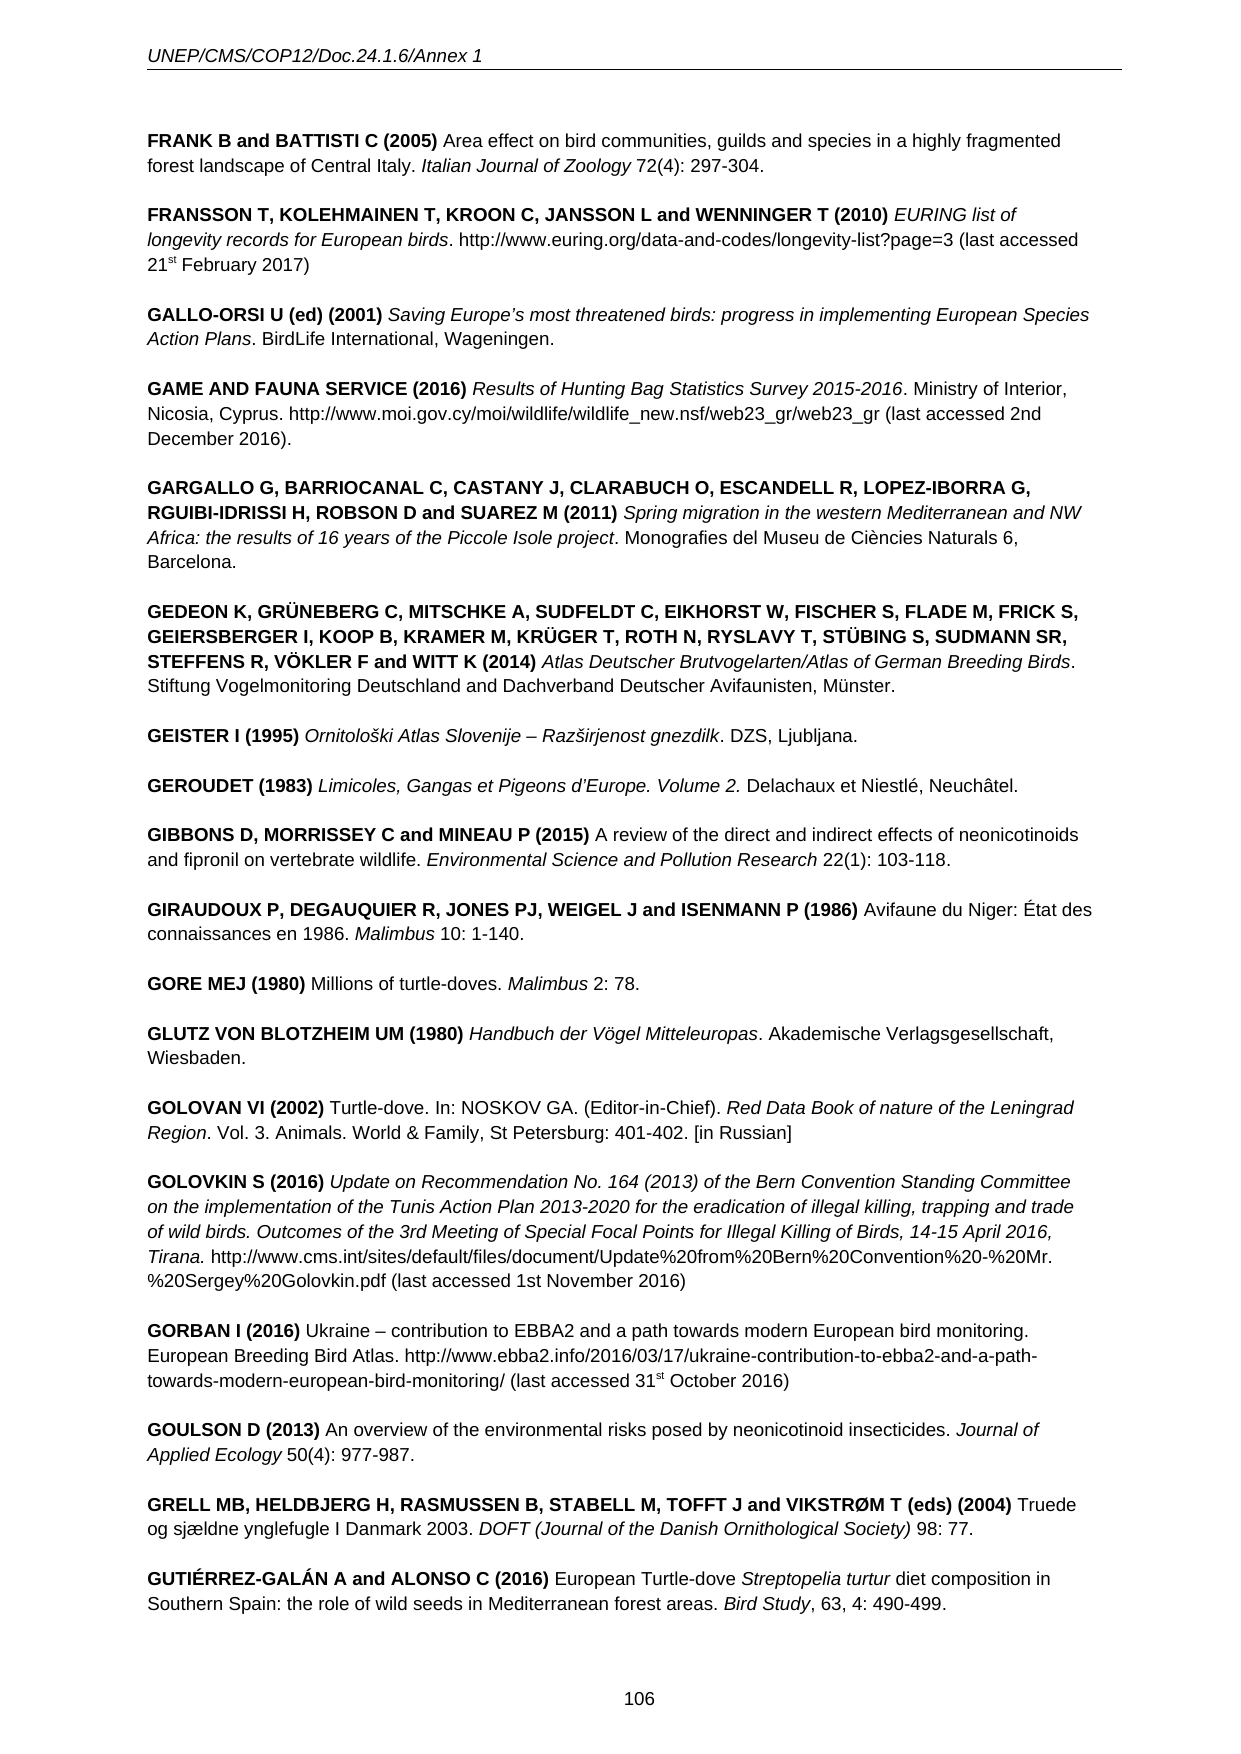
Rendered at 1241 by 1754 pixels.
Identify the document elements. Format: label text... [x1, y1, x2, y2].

text FRANSSON T, KOLEHMAINEN T, KROON C, JANSSON L and WENNINGER T (2010) EURING list of longevity records for European birds. http://www.euring.org/data-and-codes/longevity-list?page=3 (last accessed 21st February 2017) [147, 204, 1093, 275]
text GORE MEJ (1980) Millions of turtle-doves. Malimbus 2: 78. [147, 973, 1093, 994]
text GOULSON D (2013) An overview of the environmental risks posed by neonicotinoid insecticides. Journal of Applied Ecology 50(4): 977-987. [147, 1419, 1093, 1465]
text GRELL MB, HELDBJERG H, RASMUSSEN B, STABELL M, TOFFT J and VIKSTRØM T (eds) (2004) Truede og sjældne ynglefugle I Danmark 2003. DOFT (Journal of the Danish Ornithological Society) 98: 77. [147, 1493, 1093, 1540]
text GLUTZ VON BLOTZHEIM UM (1980) Handbuch der Vögel Mitteleuropas. Akademische Verlagsgesellschaft, Wiesbaden. [147, 1022, 1093, 1069]
text GOLOVAN VI (2002) Turtle-dove. In: NOSKOV GA. (Editor-in-Chief). Red Data Book of nature of the Leningrad Region. Vol. 3. Animals. World & Family, St Petersburg: 401-402. [in Russian] [147, 1097, 1093, 1143]
text GAME AND FAUNA SERVICE (2016) Results of Hunting Bag Statistics Survey 2015-2016. Ministry of Interior, Nicosia, Cyprus. http://www.moi.gov.cy/moi/wildlife/wildlife_new.nsf/web23_gr/web23_gr (last accessed 2nd December 2016). [147, 378, 1093, 449]
text GUTIÉRREZ-GALÁN A and ALONSO C (2016) European Turtle-dove Streptopelia turtur diet composition in Southern Spain: the role of wild seeds in Mediterranean forest areas. Bird Study, 63, 4: 490-499. [147, 1568, 1093, 1614]
text GEISTER I (1995) Ornitološki Atlas Slovenije – Razširjenost gnezdilk. DZS, Ljubljana. [147, 725, 1093, 746]
text GORBAN I (2016) Ukraine – contribution to EBBA2 and a path towards modern European bird monitoring. European Breeding Bird Atlas. http://www.ebba2.info/2016/03/17/ukraine-contribution-to-ebba2-and-a-path-towards-modern-european-bird-monitoring/ (last accessed 31st October 2016) [147, 1320, 1093, 1391]
text GIRAUDOUX P, DEGAUQUIER R, JONES PJ, WEIGEL J and ISENMANN P (1986) Avifaune du Niger: État des connaissances en 1986. Malimbus 10: 1-140. [147, 898, 1093, 945]
text GOLOVKIN S (2016) Update on Recommendation No. 164 (2013) of the Bern Convention Standing Committee on the implementation of the Tunis Action Plan 2013-2020 for the eradication of illegal killing, trapping and trade of wild birds. Outcomes of the 3rd Meeting of Special Focal Points for Illegal Killing of Birds, 14-15 April 2016, Tirana. http://www.cms.int/sites/default/files/document/Update%20from%20Bern%20Convention%20-%20Mr.%20Sergey%20Golovkin.pdf (last accessed 1st November 2016) [147, 1171, 1093, 1292]
text GEDEON K, GRÜNEBERG C, MITSCHKE A, SUDFELDT C, EIKHORST W, FISCHER S, FLADE M, FRICK S, GEIERSBERGER I, KOOP B, KRAMER M, KRÜGER T, ROTH N, RYSLAVY T, STÜBING S, SUDMANN SR, STEFFENS R, VÖKLER F and WITT K (2014) Atlas Deutscher Brutvogelarten/Atlas of German Breeding Birds. Stiftung Vogelmonitoring Deutschland and Dachverband Deutscher Avifaunisten, Münster. [147, 601, 1093, 697]
text GEROUDET (1983) Limicoles, Gangas et Pigeons d’Europe. Volume 2. Delachaux et Niestlé, Neuchâtel. [147, 774, 1093, 796]
text GARGALLO G, BARRIOCANAL C, CASTANY J, CLARABUCH O, ESCANDELL R, LOPEZ-IBORRA G, RGUIBI-IDRISSI H, ROBSON D and SUAREZ M (2011) Spring migration in the western Mediterranean and NW Africa: the results of 16 years of the Piccole Isole project. Monografies del Museu de Ciències Naturals 6, Barcelona. [147, 477, 1093, 573]
text GALLO-ORSI U (ed) (2001) Saving Europe’s most threatened birds: progress in implementing European Species Action Plans. BirdLife International, Wageningen. [147, 303, 1093, 350]
text GIBBONS D, MORRISSEY C and MINEAU P (2015) A review of the direct and indirect effects of neonicotinoids and fipronil on vertebrate wildlife. Environmental Science and Pollution Research 22(1): 103-118. [147, 824, 1093, 870]
text FRANK B and BATTISTI C (2005) Area effect on bird communities, guilds and species in a highly fragmented forest landscape of Central Italy. Italian Journal of Zoology 72(4): 297-304. [147, 130, 1093, 176]
